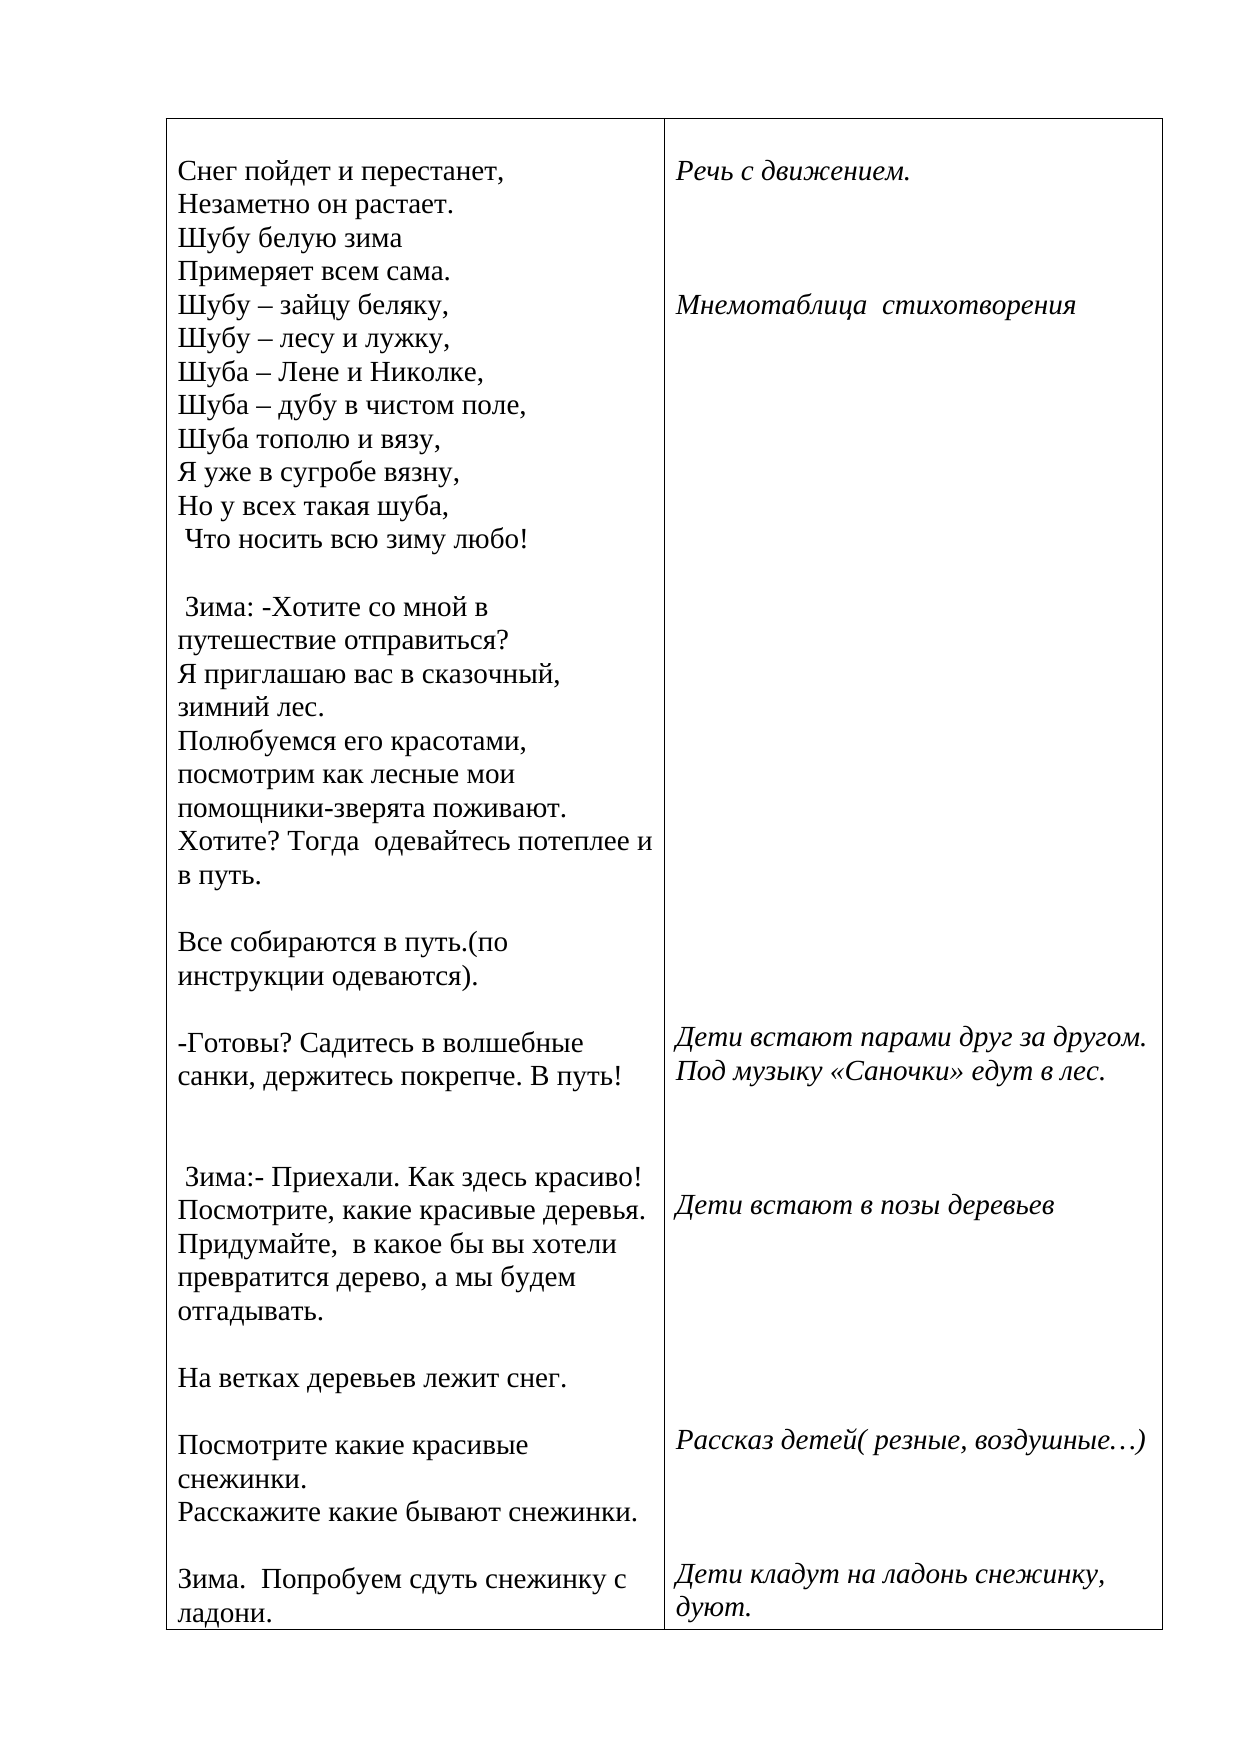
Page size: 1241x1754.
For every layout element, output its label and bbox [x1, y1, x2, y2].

table_header [665, 119, 1162, 1628]
table_header [167, 119, 664, 1628]
